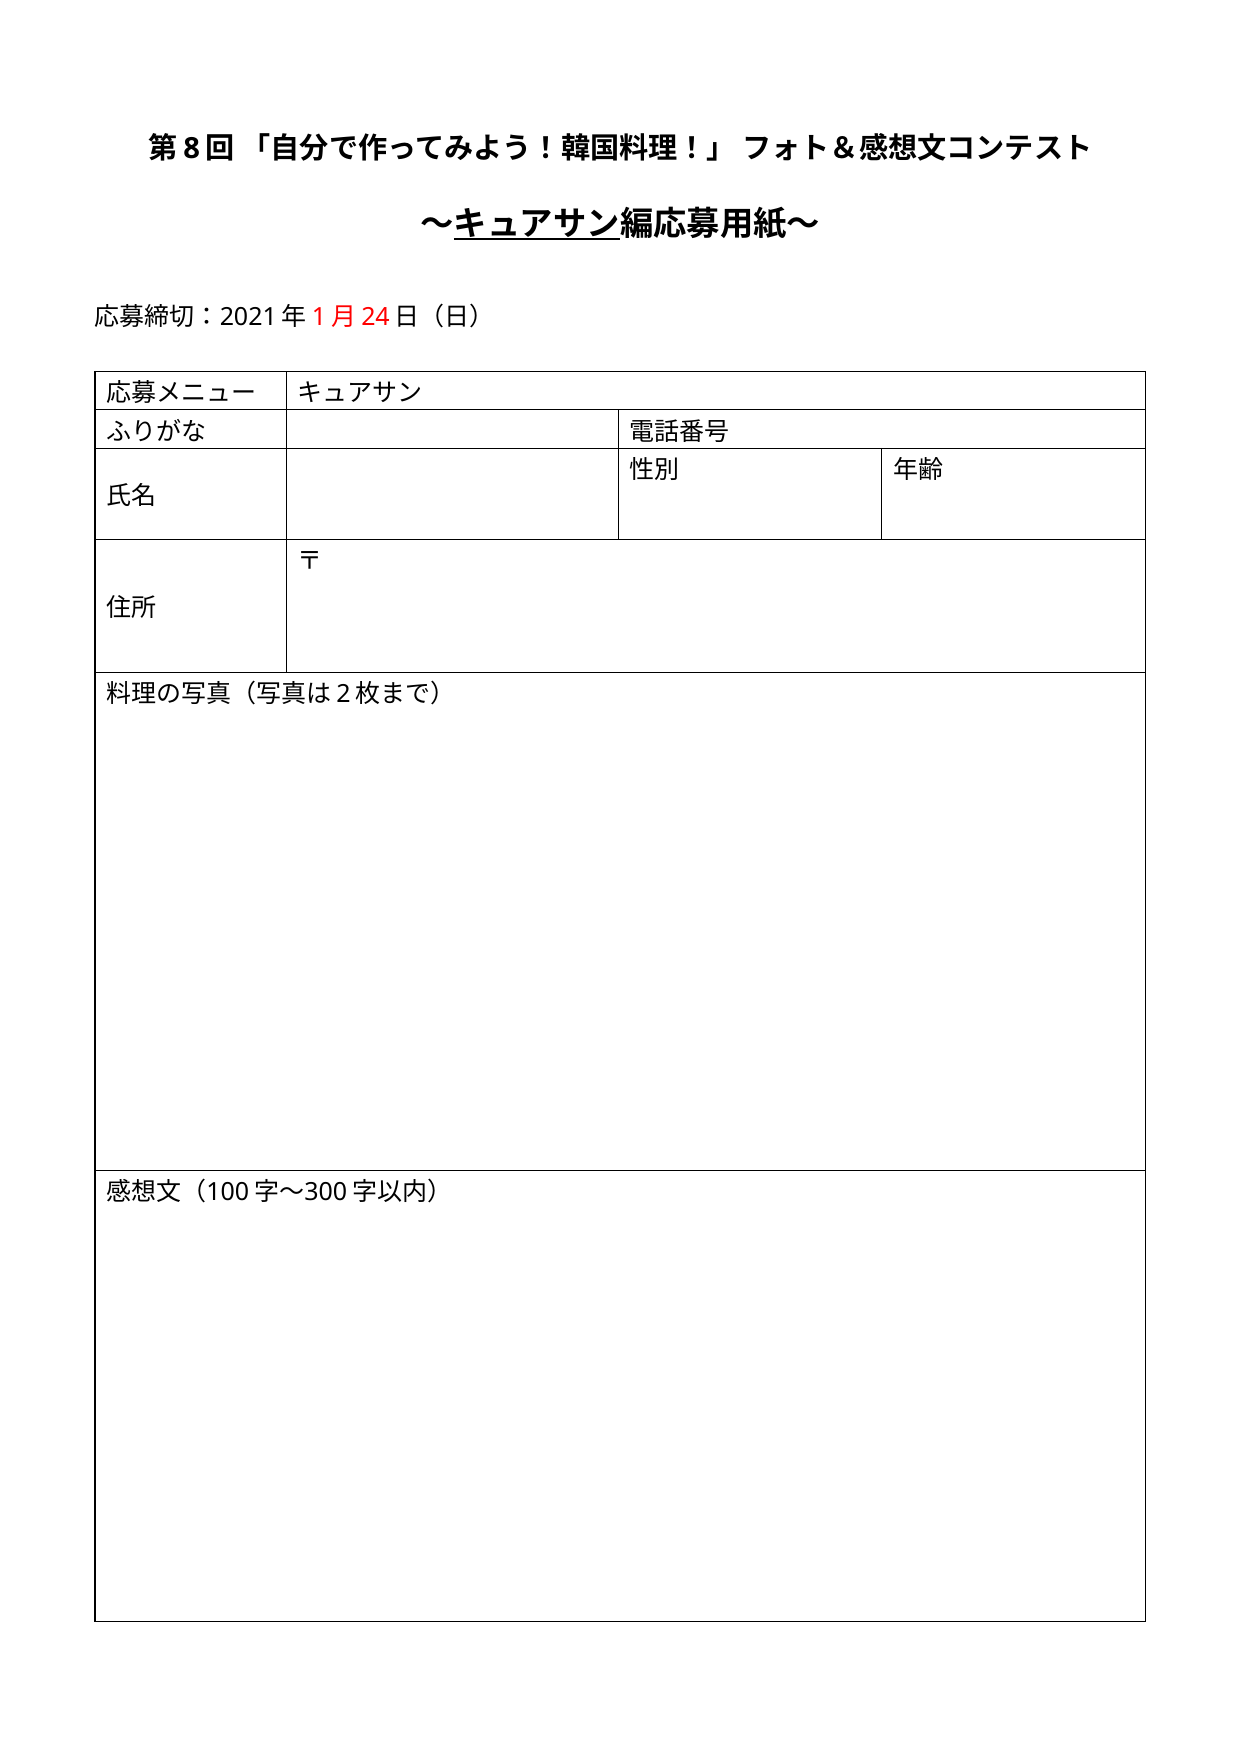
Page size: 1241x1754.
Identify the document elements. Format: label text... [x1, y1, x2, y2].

table_cell 料理の写真（写真は2枚まで） [96, 673, 1145, 1170]
table_cell [287, 410, 618, 448]
table_cell 電話番号 [619, 410, 1145, 448]
table_cell [287, 449, 618, 539]
text ～キュアサン編応募用紙～ [94, 183, 1146, 258]
table_cell 住所 [96, 540, 286, 672]
table_cell ふりがな [96, 410, 286, 448]
table_header 応募メニュー [96, 372, 286, 409]
table_cell 年齢 [882, 449, 1145, 539]
text 応募締切：2021年1月24日（日） [94, 296, 1146, 333]
text 第8回 「自分で作ってみよう！韓国料理！」 フォト＆感想文コンテスト [94, 108, 1146, 183]
table_header キュアサン [287, 372, 1145, 409]
table_cell 感想文（100字～300字以内） [96, 1171, 1145, 1621]
table_cell 氏名 [96, 449, 286, 539]
table_cell 性別 [619, 449, 881, 539]
table_cell 〒 [287, 540, 1145, 672]
